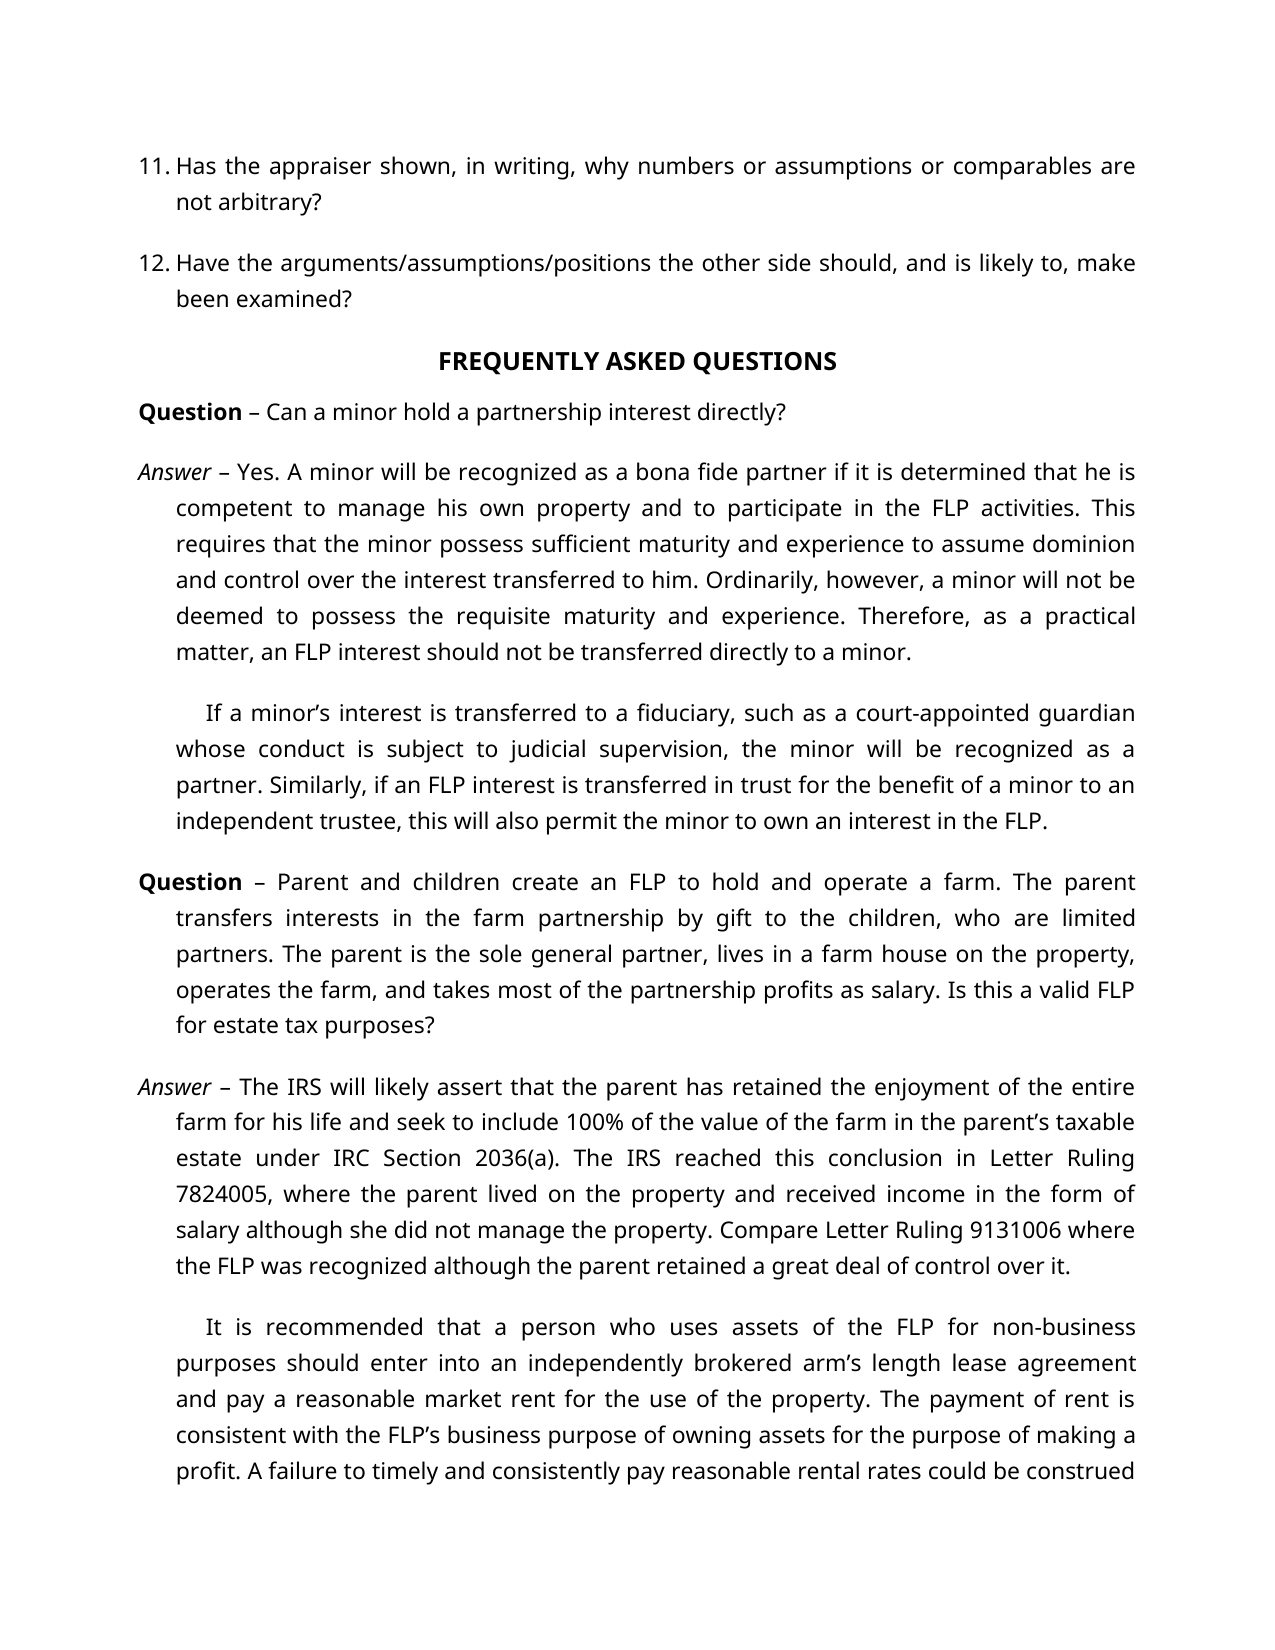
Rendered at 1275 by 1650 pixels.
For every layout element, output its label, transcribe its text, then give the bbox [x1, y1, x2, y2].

text Answer – Yes. A minor will be recognized as a bona fide partner if it is determined that he is competent to manage his own property and to participate in the FLP activities. This requires that the minor possess sufficient maturity and experience to assume dominion and control over the interest transferred to him. Ordinarily, however, a minor will not be deemed to possess the requisite maturity and experience. Therefore, as a practical matter, an FLP interest should not be transferred directly to a minor. [138, 456, 1137, 667]
text Answer – The IRS will likely assert that the parent has retained the enjoyment of the entire farm for his life and seek to include 100% of the value of the farm in the parent’s taxable estate under IRC Section 2036(a). The IRS reached this conclusion in Letter Ruling 7824005, where the parent lived on the property and received income in the form of salary although she did not manage the property. Compare Letter Ruling 9131006 where the FLP was recognized although the parent retained a great deal of control over it. [138, 1070, 1137, 1281]
text 11. Has the appraiser shown, in writing, why numbers or assumptions or comparables are not arbitrary? [138, 150, 1137, 217]
text Question – Parent and children create an FLP to hold and operate a farm. The parent transfers interests in the farm partnership by gift to the children, who are limited partners. The parent is the sole general partner, lives in a farm house on the property, operates the farm, and takes most of the partnership profits as salary. Is this a valid FLP for estate tax purposes? [138, 866, 1137, 1041]
text FREQUENTLY ASKED QUESTIONS [138, 344, 1137, 378]
text Question – Can a minor hold a partnership interest directly? [138, 395, 1137, 427]
text If a minor’s interest is transferred to a fiduciary, such as a court-appointed guardian whose conduct is subject to judicial supervision, the minor will be recognized as a partner. Similarly, if an FLP interest is transferred in trust for the benefit of a minor to an independent trustee, this will also permit the minor to own an interest in the FLP. [176, 697, 1137, 836]
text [176, 1311, 1137, 1486]
text 12. Have the arguments/assumptions/positions the other side should, and is likely to, make been examined? [138, 247, 1137, 314]
